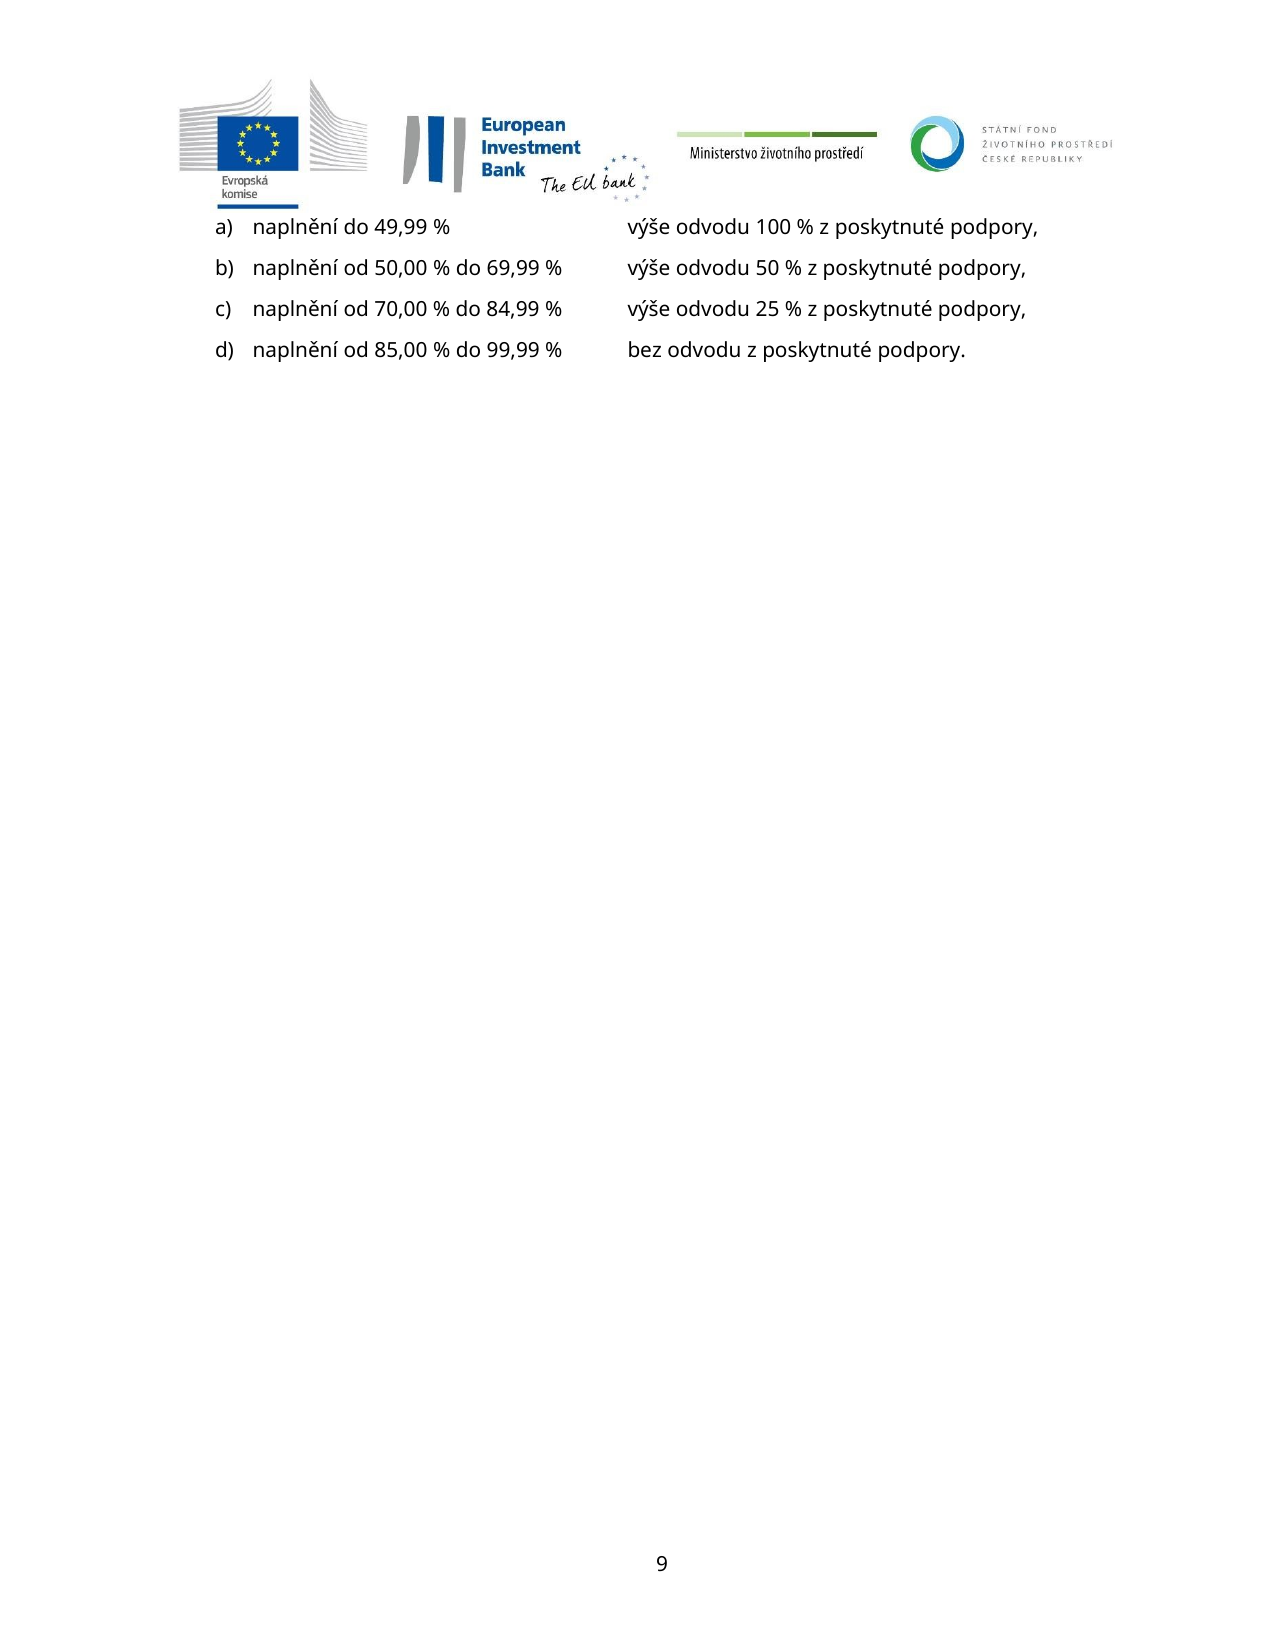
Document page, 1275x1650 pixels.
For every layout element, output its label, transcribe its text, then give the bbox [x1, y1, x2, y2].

list naplnění od 85,00 % do 99,99 % bez odvodu z poskytnuté podpory. [215, 335, 1171, 364]
picture [177, 73, 1115, 213]
list naplnění od 50,00 % do 69,99 % výše odvodu 50 % z poskytnuté podpory, [215, 253, 1171, 282]
list naplnění do 49,99 % výše odvodu 100 % z poskytnuté podpory, [215, 212, 1171, 241]
list naplnění od 70,00 % do 84,99 % výše odvodu 25 % z poskytnuté podpory, [215, 294, 1171, 323]
